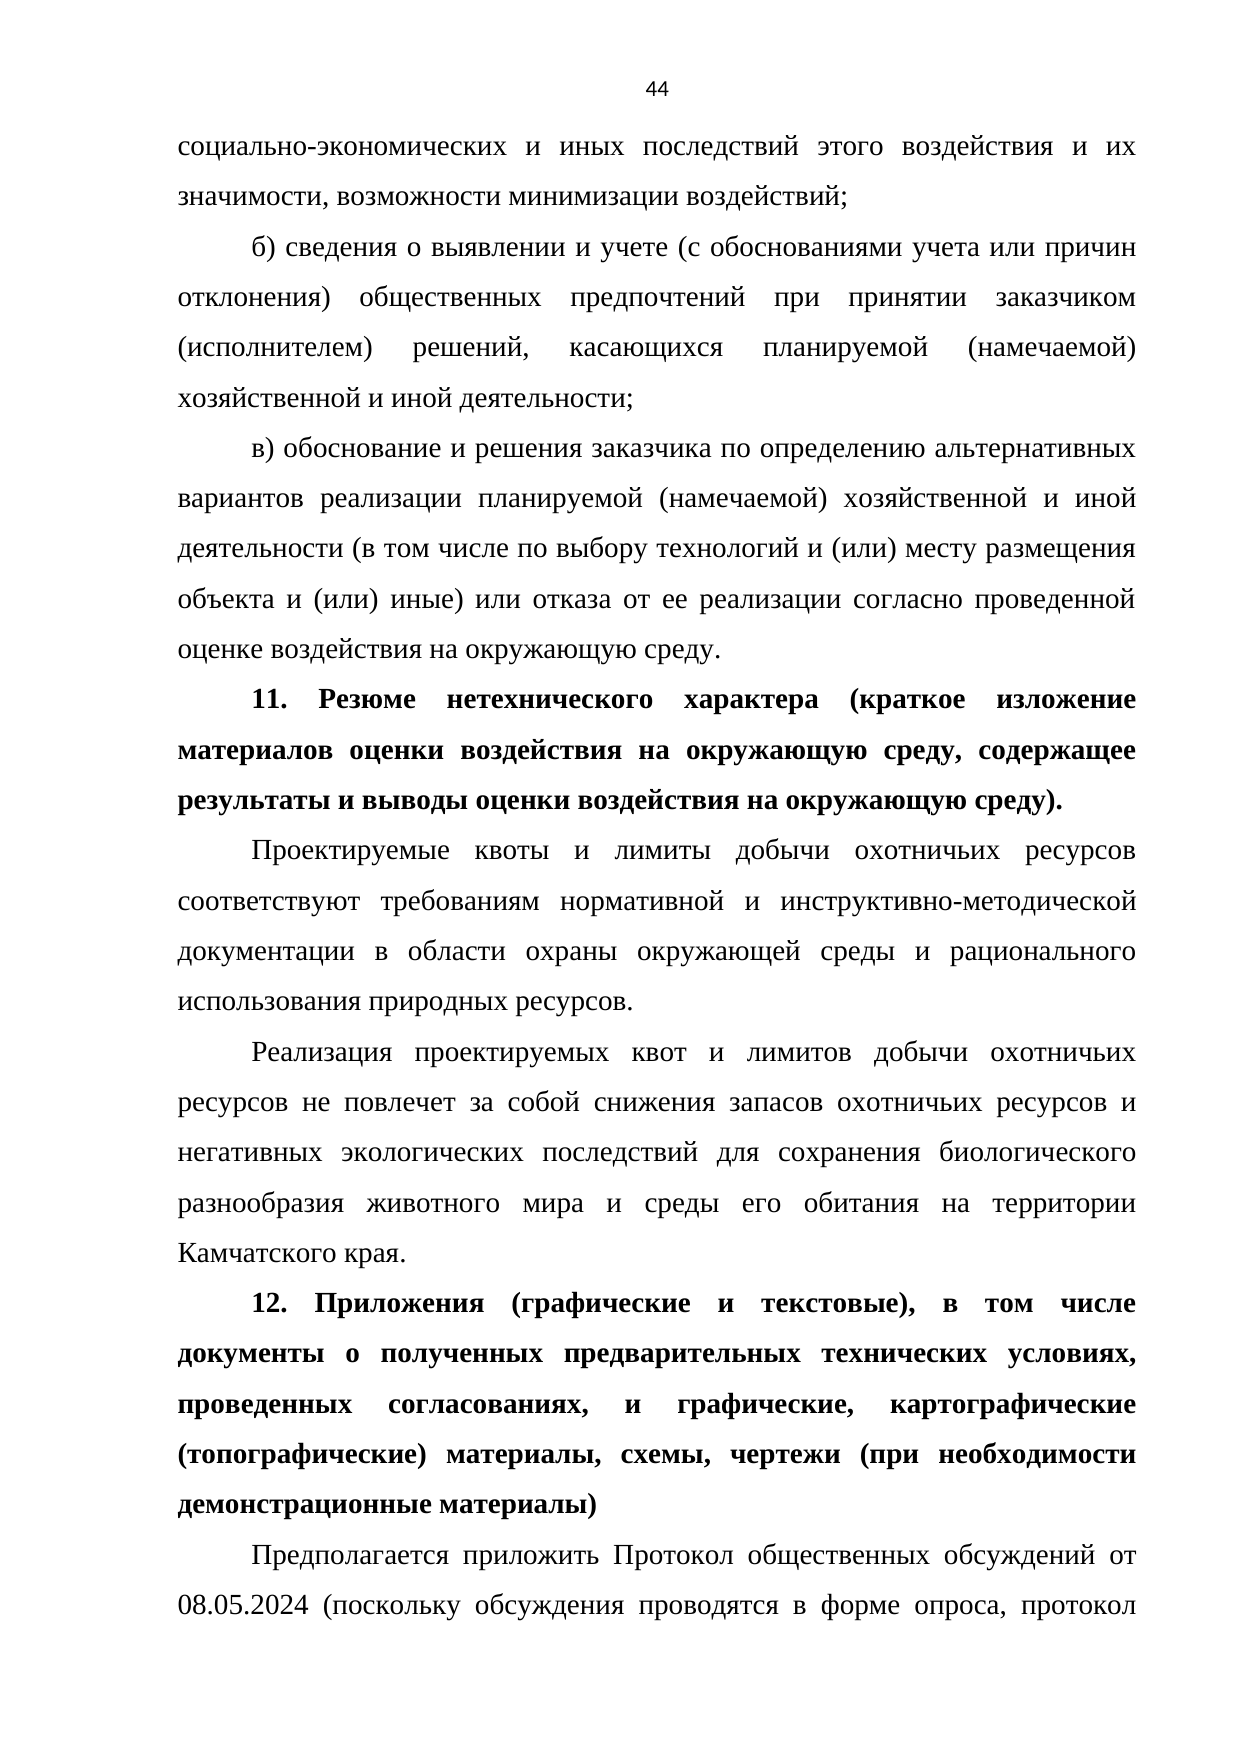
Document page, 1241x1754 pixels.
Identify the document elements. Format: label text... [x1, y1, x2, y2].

text 12. Приложения (графические и текстовые), в том числе документы о полученных предварительных технических условиях, проведенных согласованиях, и графические, картографические (топографические) материалы, схемы, чертежи (при необходимости демонстрационные материалы) [177, 1285, 1137, 1520]
text 11. Резюме нетехнического характера (краткое изложение материалов оценки воздействия на окружающую среду, содержащее результаты и выводы оценки воздействия на окружающую среду). [177, 682, 1137, 816]
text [177, 1537, 1137, 1621]
text в) обоснование и решения заказчика по определению альтернативных вариантов реализации планируемой (намечаемой) хозяйственной и иной деятельности (в том числе по выбору технологий и (или) месту размещения объекта и (или) иные) или отказа от ее реализации согласно проведенной оценке воздействия на окружающую среду. [177, 430, 1137, 665]
text Реализация проектируемых квот и лимитов добычи охотничьих ресурсов не повлечет за собой снижения запасов охотничьих ресурсов и негативных экологических последствий для сохранения биологического разнообразия животного мира и среды его обитания на территории Камчатского края. [177, 1034, 1137, 1268]
text Проектируемые квоты и лимиты добычи охотничьих ресурсов соответствуют требованиям нормативной и инструктивно-методической документации в области охраны окружающей среды и рационального использования природных ресурсов. [177, 832, 1137, 1017]
text б) сведения о выявлении и учете (с обоснованиями учета или причин отклонения) общественных предпочтений при принятии заказчиком (исполнителем) решений, касающихся планируемой (намечаемой) хозяйственной и иной деятельности; [177, 229, 1137, 413]
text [177, 128, 1137, 212]
